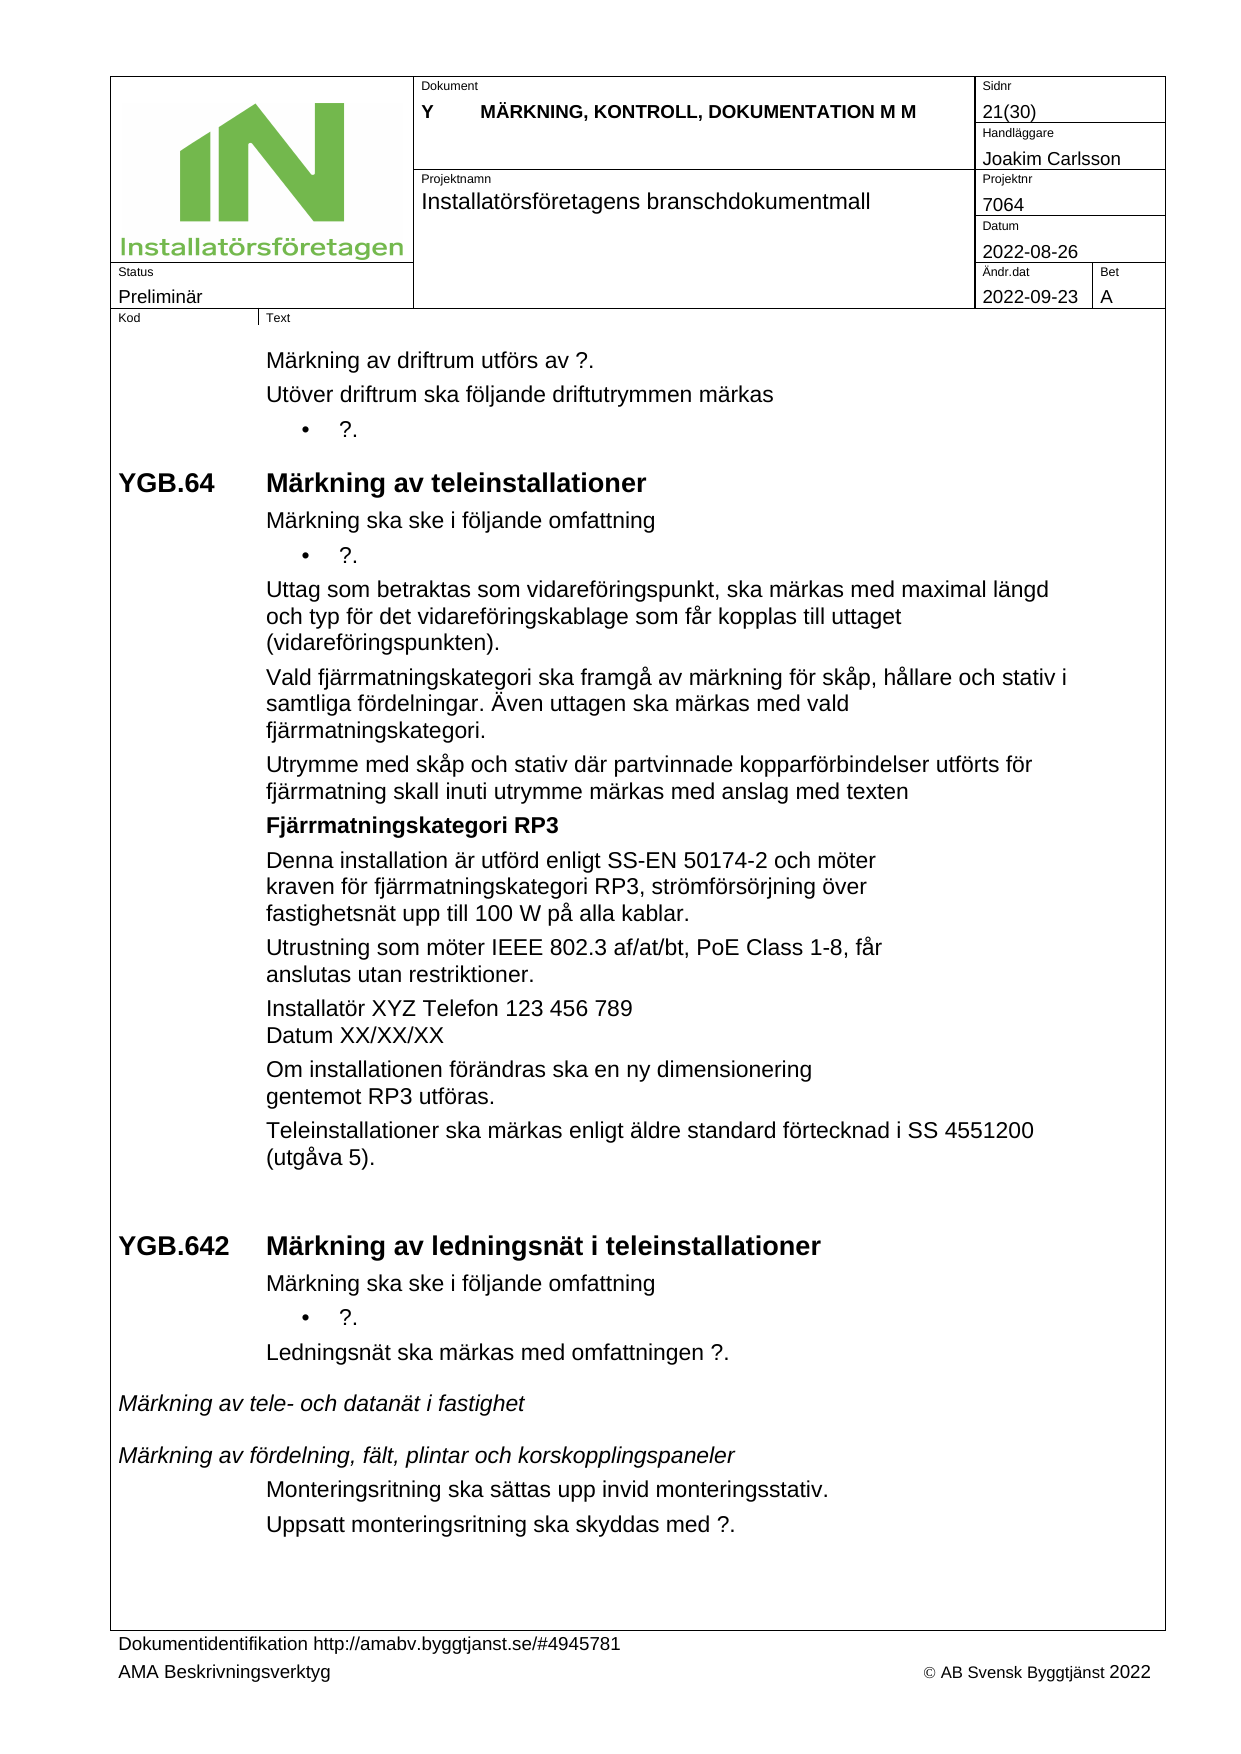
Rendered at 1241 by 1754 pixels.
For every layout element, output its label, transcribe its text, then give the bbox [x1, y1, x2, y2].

text Installatör XYZ Telefon 123 456 789 Datum XX/XX/XX [266, 995, 1069, 1048]
text Märkning av fördelning, fält, plintar och korskopplingspaneler [118, 1442, 1157, 1468]
text Märkning av tele- och datanät i fastighet [118, 1390, 1157, 1417]
text Vald fjärrmatningskategori ska framgå av märkning för skåp, hållare och stativ i samtliga fördelningar. Även uttagen ska märkas med vald fjärrmatningskategori. [266, 664, 1069, 743]
text Teleinstallationer ska märkas enligt äldre standard förtecknad i SS 4551200 (utgåva 5). [266, 1117, 1069, 1170]
list ?. [301, 416, 1069, 442]
text Utöver driftrum ska följande driftutrymmen märkas [266, 381, 1069, 408]
text Märkning av driftrum utförs av ?. [266, 347, 1069, 373]
text Fjärrmatningskategori RP3 [266, 812, 1069, 839]
list ?. [301, 542, 1069, 568]
text Om installationen förändras ska en ny dimensionering gentemot RP3 utföras. [266, 1056, 1069, 1109]
text Märkning ska ske i följande omfattning [266, 1269, 1069, 1296]
list ?. [301, 1304, 1069, 1331]
text Märkning ska ske i följande omfattning [266, 507, 1069, 533]
text YGB.64 Märkning av teleinstallationer [118, 467, 1069, 499]
text Utrustning som möter IEEE 802.3 af/at/bt, PoE Class 1-8, får anslutas utan restriktioner. [266, 934, 1069, 987]
text YGB.642 Märkning av ledningsnät i teleinstallationer [118, 1230, 1069, 1261]
text Uttag som betraktas som vidareföringspunkt, ska märkas med maximal längd och typ för det vidareföringskablage som får kopplas till uttaget (vidareföringspunkten). [266, 576, 1069, 656]
text Monteringsritning ska sättas upp invid monteringsstativ. [266, 1476, 1069, 1503]
text Denna installation är utförd enligt SS-EN 50174-2 och möter kraven för fjärrmatningskategori RP3, strömförsörjning över fastighetsnät upp till 100 W på alla kablar. [266, 847, 1069, 926]
text Utrymme med skåp och stativ där partvinnade kopparförbindelser utförts för fjärrmatning skall inuti utrymme märkas med anslag med texten [266, 751, 1069, 804]
text Ledningsnät ska märkas med omfattningen ?. [266, 1339, 1069, 1365]
text Uppsatt monteringsritning ska skyddas med ?. [266, 1511, 1069, 1537]
picture [121, 103, 403, 260]
